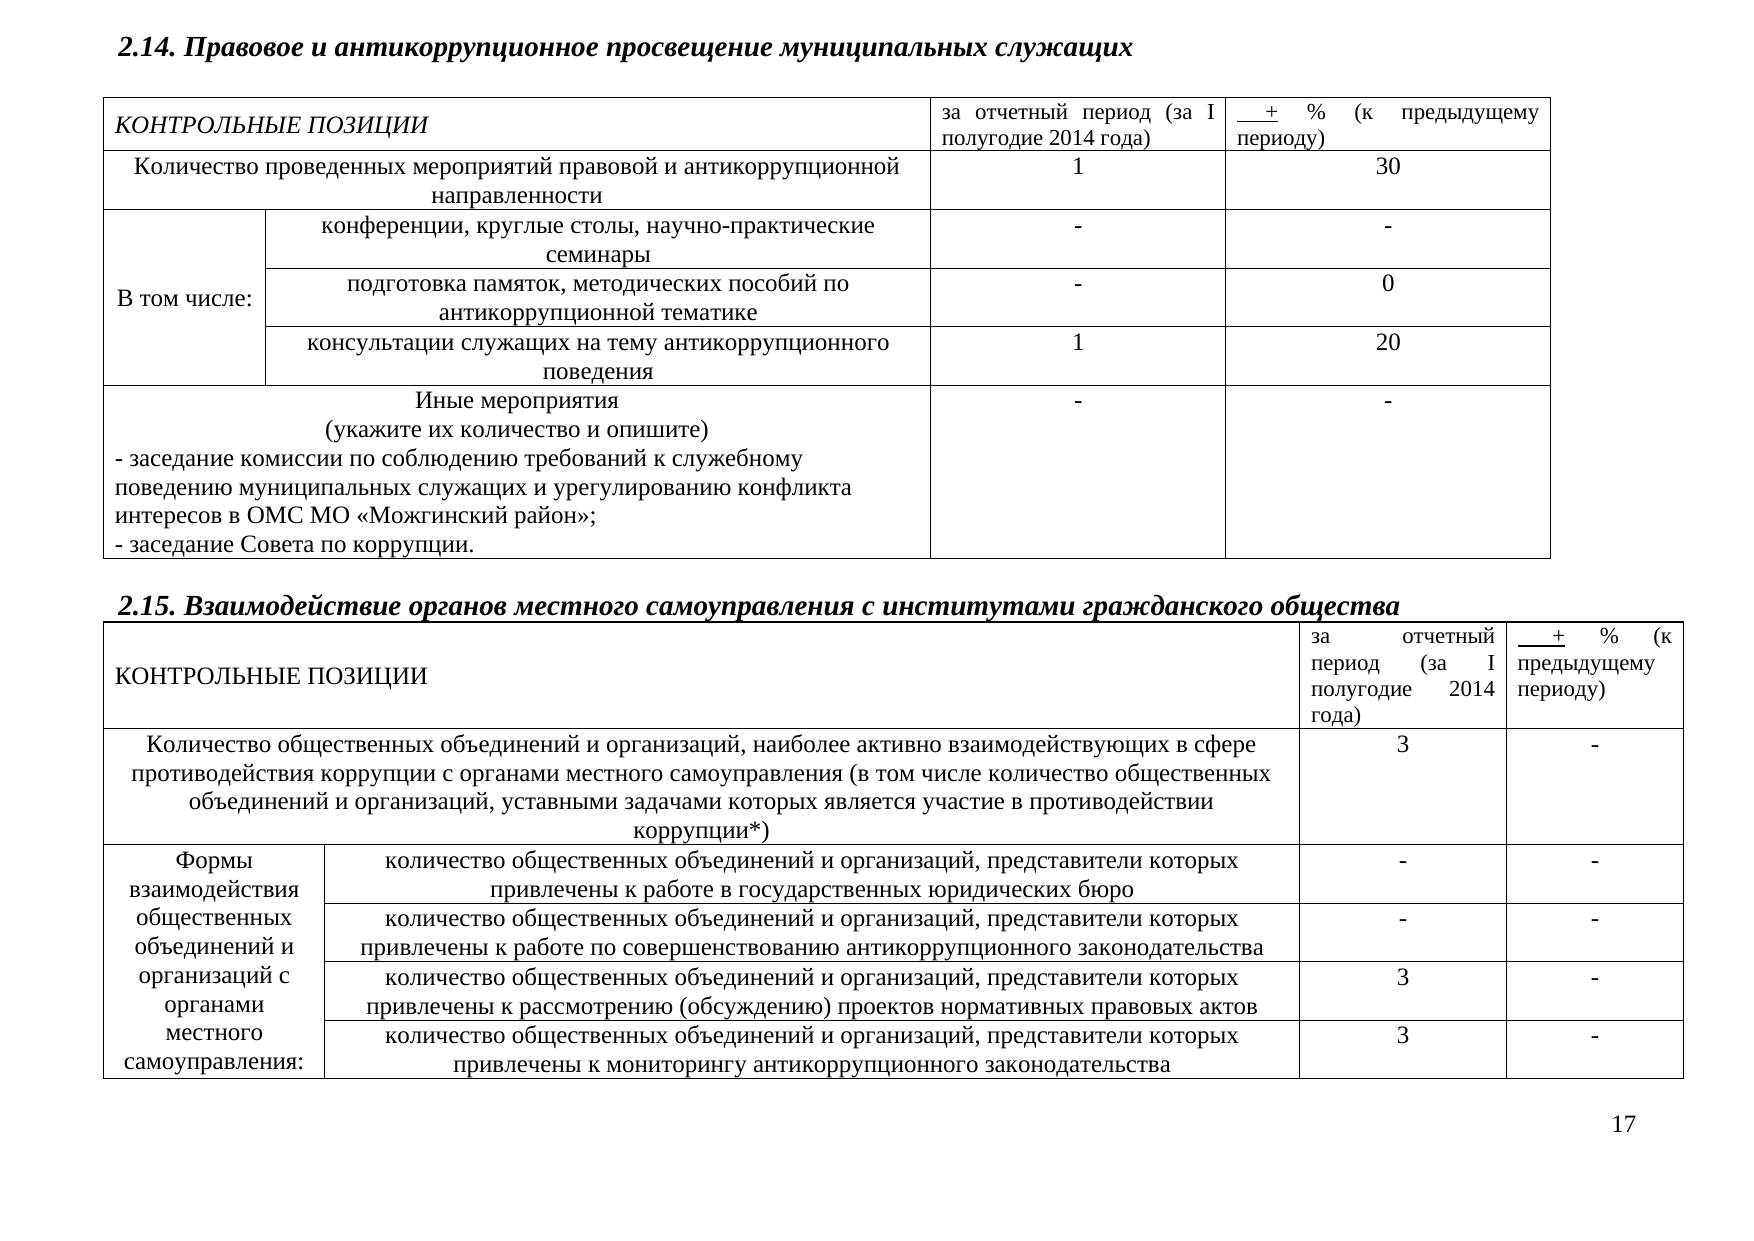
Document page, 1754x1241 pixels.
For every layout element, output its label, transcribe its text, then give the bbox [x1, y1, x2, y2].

table_cell 30 [1226, 151, 1550, 209]
table_cell - [1507, 962, 1683, 1019]
table_cell В том числе: [104, 210, 265, 384]
table_cell 3 [1300, 729, 1506, 844]
table_cell подготовка памяток, методических пособий по антикоррупционной тематике [266, 269, 930, 326]
table_cell 1 [931, 327, 1225, 384]
table_cell 1 [931, 151, 1225, 209]
table_cell количество общественных объединений и организаций, представители которых привлечены к работе по совершенствованию антикоррупционного законодательства [325, 904, 1299, 961]
table_cell Формы взаимодействия общественных объединений и организаций с органами местного самоуправления: [104, 845, 324, 1078]
table_cell - [931, 210, 1225, 267]
table_cell - [1300, 904, 1506, 961]
table_cell - [931, 386, 1225, 558]
table_cell - [1507, 729, 1683, 844]
table_cell количество общественных объединений и организаций, представители которых привлечены к работе в государственных юридических бюро [325, 845, 1299, 902]
text 2.15. Взаимодействие органов местного самоуправления с институтами гражданского общества [118, 588, 1636, 621]
table_cell - [1507, 904, 1683, 961]
table_header + % (к предыдущему периоду) [1226, 98, 1550, 150]
table_header КОНТРОЛЬНЫЕ ПОЗИЦИИ [104, 98, 930, 150]
text 2.14. Правовое и антикоррупционное просвещение муниципальных служащих [118, 29, 1636, 63]
table_cell - [1300, 845, 1506, 902]
table_header за отчетный период (за I полугодие 2014 года) [931, 98, 1225, 150]
table_header за отчетный период (за I полугодие 2014 года) [1300, 623, 1506, 728]
table_cell - [931, 269, 1225, 326]
table_cell - [1507, 1021, 1683, 1078]
table_cell Иные мероприятия (укажите их количество и опишите) - заседание комиссии по соблюдению требований к служебному поведению муниципальных служащих и урегулированию конфликта интересов в ОМС МО «Можгинский район»; - заседание Совета по коррупции. [104, 386, 930, 558]
table_cell конференции, круглые столы, научно-практические семинары [266, 210, 930, 267]
table_cell 0 [1226, 269, 1550, 326]
table_cell Количество проведенных мероприятий правовой и антикоррупционной направленности [104, 151, 930, 209]
table_cell 3 [1300, 962, 1506, 1019]
table_cell консультации служащих на тему антикоррупционного поведения [266, 327, 930, 384]
table_header + % (к предыдущему периоду) [1507, 623, 1683, 728]
table_cell - [1226, 210, 1550, 267]
table_cell количество общественных объединений и организаций, представители которых привлечены к мониторингу антикоррупционного законодательства [325, 1021, 1299, 1078]
table_header КОНТРОЛЬНЫЕ ПОЗИЦИИ [104, 623, 1299, 728]
table_cell 3 [1300, 1021, 1506, 1078]
table_cell 20 [1226, 327, 1550, 384]
table_cell - [1226, 386, 1550, 558]
table_cell - [1507, 845, 1683, 902]
table_cell Количество общественных объединений и организаций, наиболее активно взаимодействующих в сфере противодействия коррупции с органами местного самоуправления (в том числе количество общественных объединений и организаций, уставными задачами которых является участие в противодействии коррупции*) [104, 729, 1299, 844]
table_cell количество общественных объединений и организаций, представители которых привлечены к рассмотрению (обсуждению) проектов нормативных правовых актов [325, 962, 1299, 1019]
